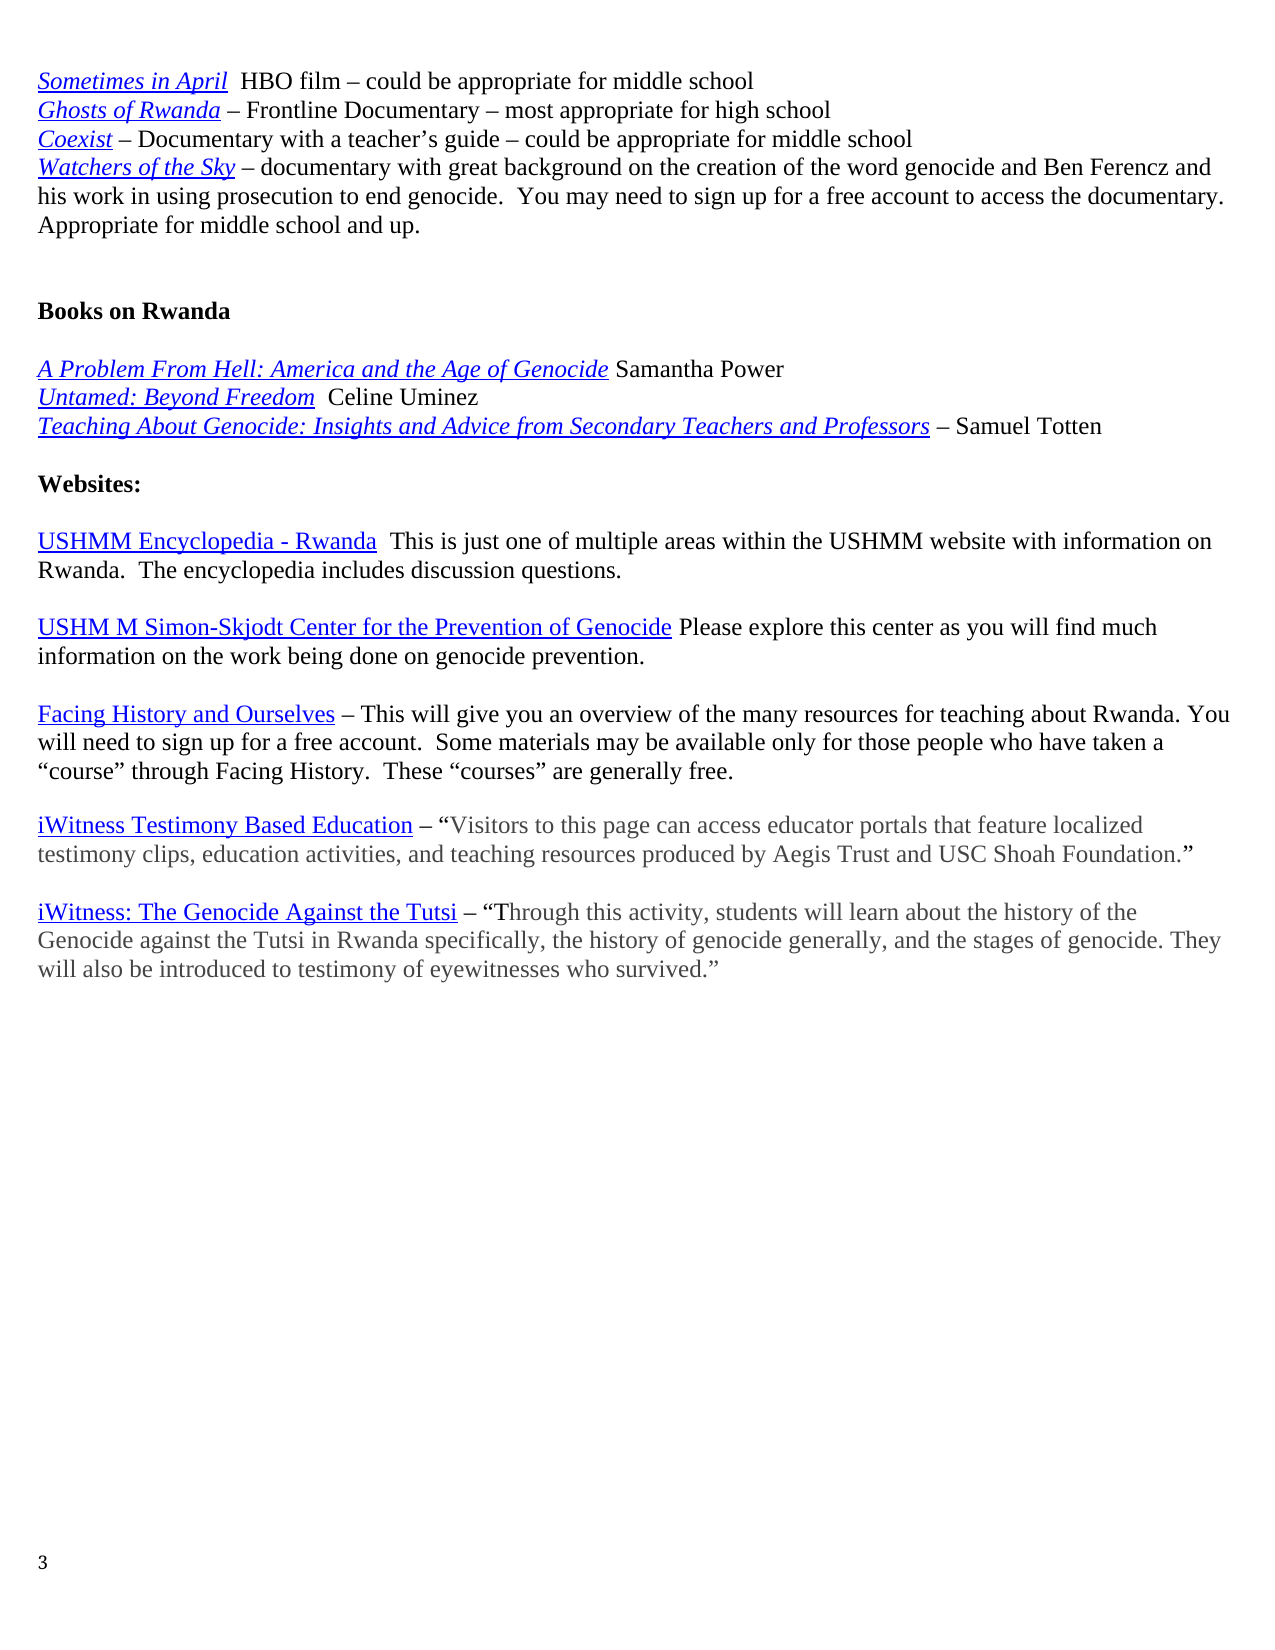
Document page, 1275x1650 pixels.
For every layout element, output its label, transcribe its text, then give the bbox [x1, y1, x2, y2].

text USHM M Simon-Skjodt Center for the Prevention of Genocide Please explore this center as you will find much information on the work being done on genocide prevention. [37, 612, 1237, 670]
text Untamed: Beyond Freedom Celine Uminez [37, 382, 1237, 411]
text Facing History and Ourselves – This will give you an overview of the many resources for teaching about Rwanda. You will need to sign up for a free account. Some materials may be available only for those people who have taken a “course” through Facing History. These “courses” are generally free. [37, 699, 1237, 785]
text USHMM Encyclopedia - Rwanda This is just one of multiple areas within the USHMM website with information on Rwanda. The encyclopedia includes discussion questions. [37, 526, 1237, 584]
text Websites: [37, 469, 1237, 497]
text Coexist – Documentary with a teacher’s guide – could be appropriate for middle school [37, 124, 1237, 152]
text Sometimes in April HBO film – could be appropriate for middle school [37, 66, 1237, 95]
text Watchers of the Sky – documentary with great background on the creation of the word genocide and Ben Ferencz and his work in using prosecution to end genocide. You may need to sign up for a free account to access the documentary. Appropriate for middle school and up. [37, 152, 1237, 239]
text Ghosts of Rwanda – Frontline Documentary – most appropriate for high school [37, 95, 1237, 124]
text iWitness Testimony Based Education – “Visitors to this page can access educator portals that feature localized testimony clips, education activities, and teaching resources produced by Aegis Trust and USC Shoah Foundation.” [37, 811, 1237, 868]
text Teaching About Genocide: Insights and Advice from Secondary Teachers and Professors – Samuel Totten [37, 411, 1237, 440]
text Books on Rwanda [37, 296, 1237, 325]
text A Problem From Hell: America and the Age of Genocide Samantha Power [37, 354, 1237, 382]
text iWitness: The Genocide Against the Tutsi – “Through this activity, students will learn about the history of the Genocide against the Tutsi in Rwanda specifically, the history of genocide generally, and the stages of genocide. They will also be introduced to testimony of eyewitnesses who survived.” [37, 897, 1237, 983]
